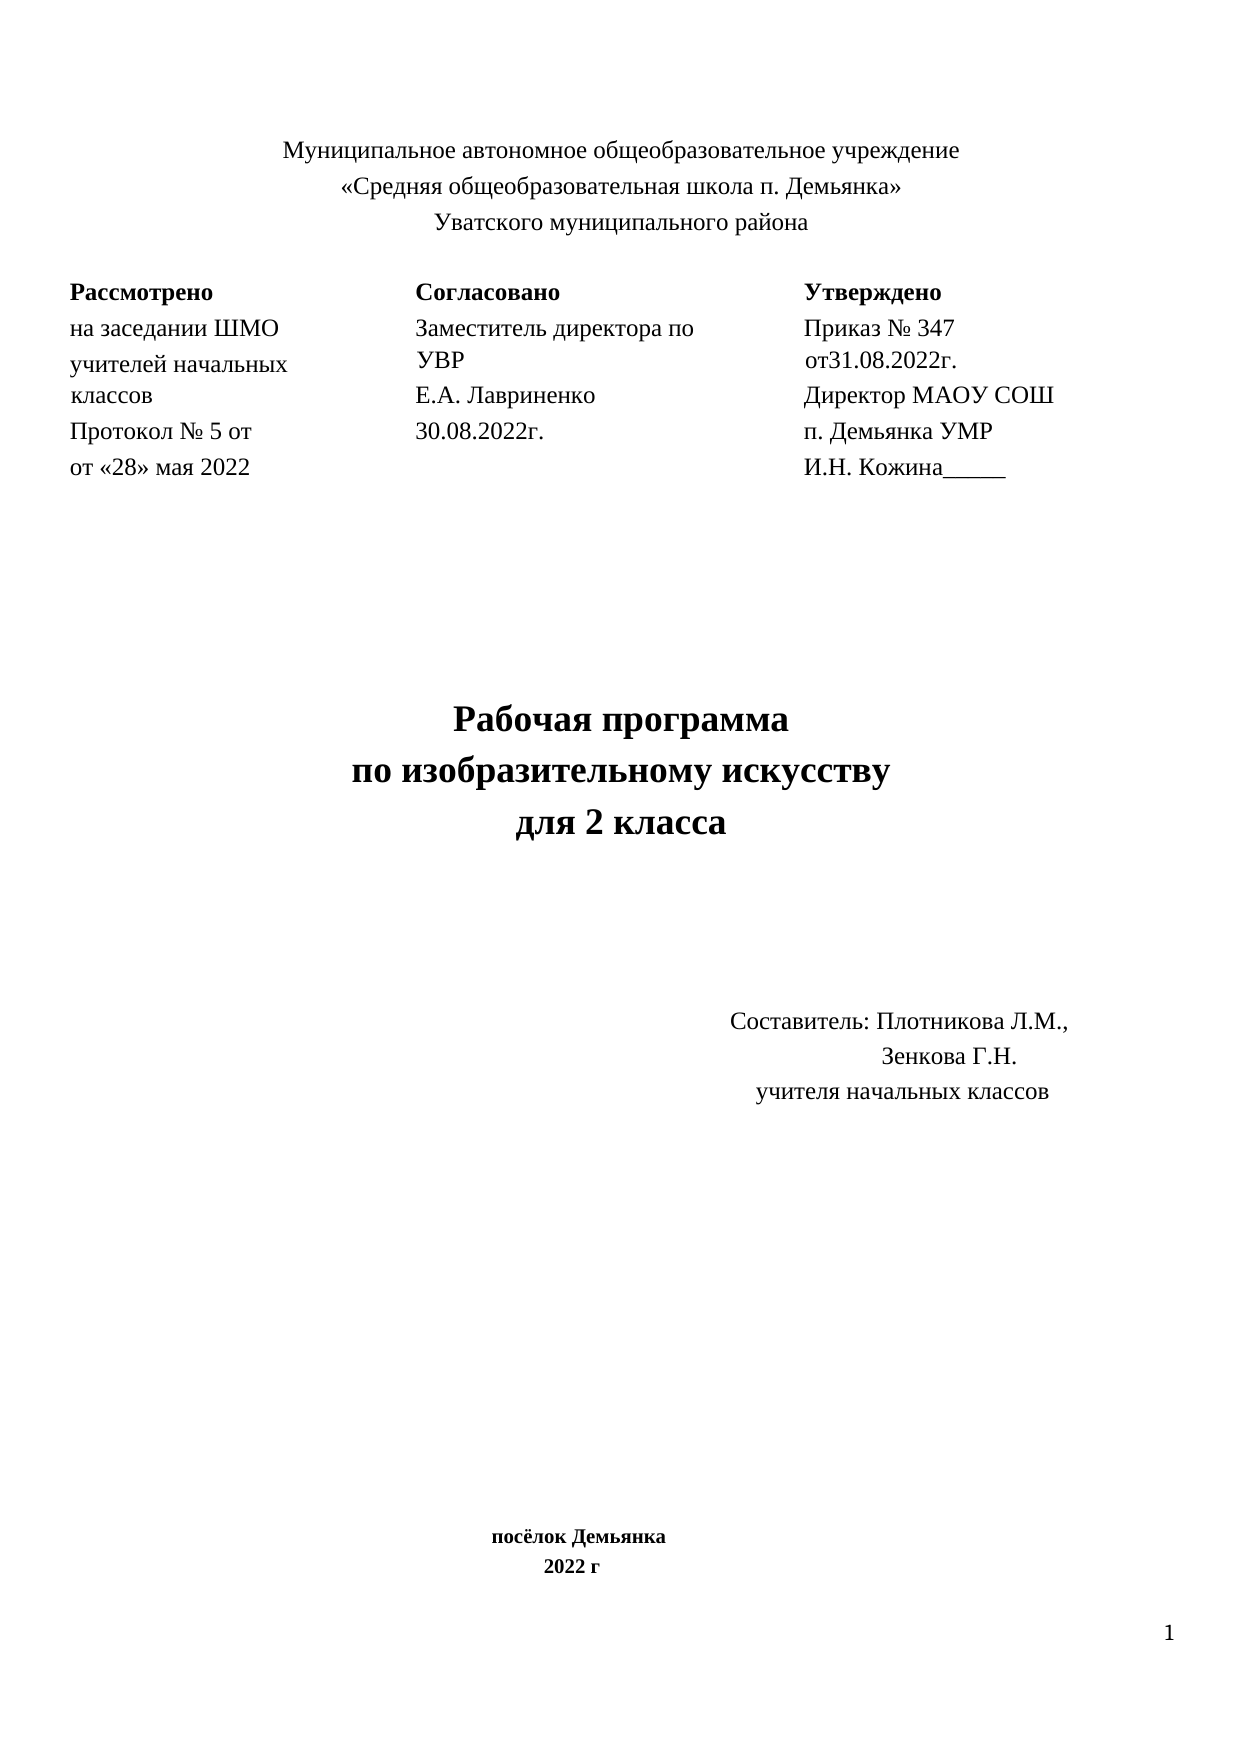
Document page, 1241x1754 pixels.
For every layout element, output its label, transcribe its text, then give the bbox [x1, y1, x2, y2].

table_header Утверждено Приказ № 347 от31.08.2022г. Директор МАОУ СОШ п. Демьянка УМР И.Н. Кожина_____ [793, 277, 1200, 495]
table_header Рассмотрено на заседании ШМО учителей начальных классов Протокол № 5 от от «28» мая 2022 [58, 277, 404, 495]
text по изобразительному искусству [69, 748, 1173, 791]
text 2022 г [69, 1554, 1173, 1578]
text «Средняя общеобразовательная школа п. Демьянка» [69, 171, 1173, 200]
table_header Согласовано Заместитель директора по УВР Е.А. Лавриненко 30.08.2022г. [404, 277, 792, 495]
text Уватского муниципального района [69, 207, 1173, 236]
text учителя начальных классов [69, 1076, 1240, 1105]
text Рабочая программа [69, 696, 1173, 739]
text Муниципальное автономное общеобразовательное учреждение [69, 135, 1173, 164]
text Зенкова Г.Н. [69, 1041, 1240, 1070]
text Составитель: Плотникова Л.М., [69, 1006, 1240, 1035]
text посёлок Демьянка [69, 1524, 1173, 1548]
text для 2 класса [69, 799, 1173, 842]
